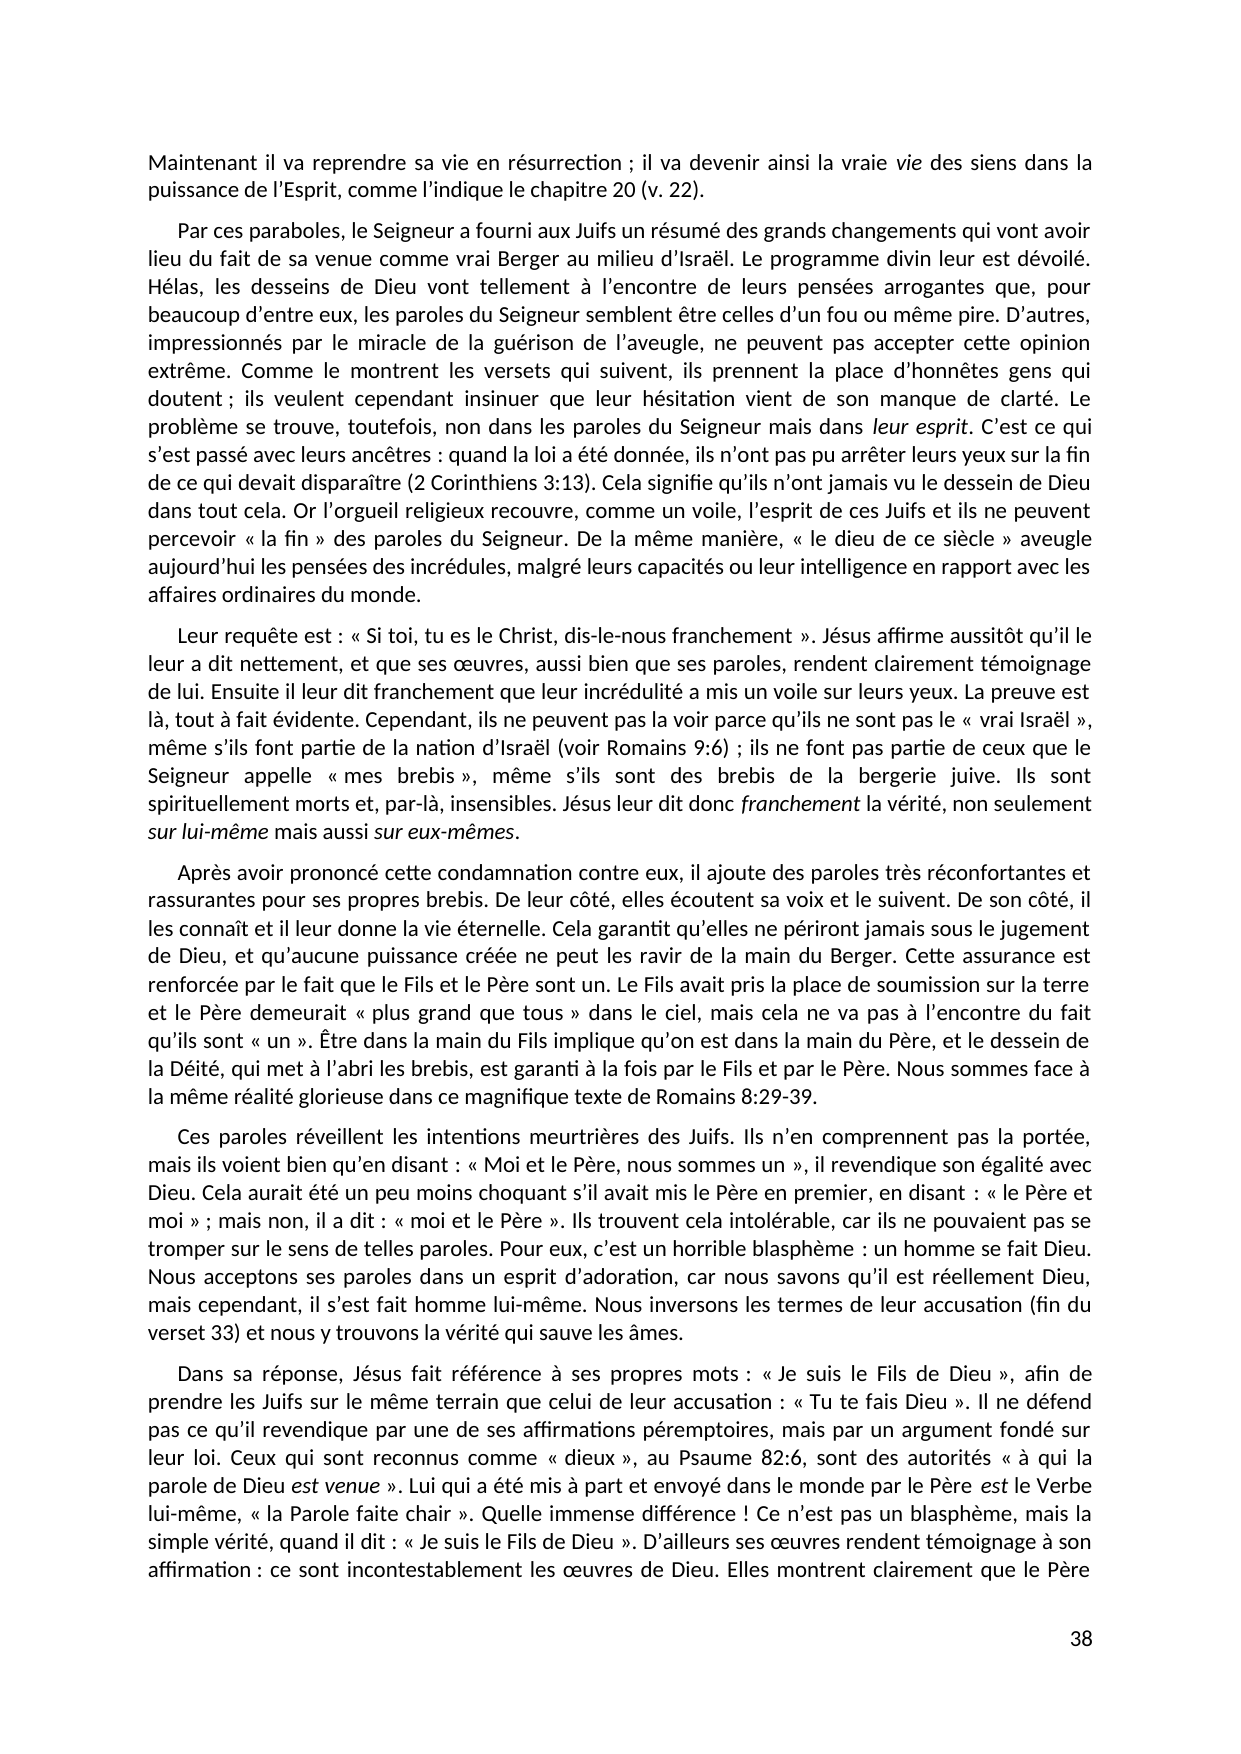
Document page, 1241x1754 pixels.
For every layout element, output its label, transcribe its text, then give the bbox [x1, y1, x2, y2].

text Leur requête est : « Si toi, tu es le Christ, dis-le-nous franchement ». Jésus affirme aussitôt qu’il le leur a dit nettement, et que ses œuvres, aussi bien que ses paroles, rendent clairement témoignage de lui. Ensuite il leur dit franchement que leur incrédulité a mis un voile sur leurs yeux. La preuve est là, tout à fait évidente. Cependant, ils ne peuvent pas la voir parce qu’ils ne sont pas le « vrai Israël », même s’ils font partie de la nation d’Israël (voir Romains 9:6) ; ils ne font pas partie de ceux que le Seigneur appelle « mes brebis », même s’ils sont des brebis de la bergerie juive. Ils sont spirituellement morts et, par-là, insensibles. Jésus leur dit donc franchement la vérité, non seulement sur lui-même mais aussi sur eux-mêmes. [148, 621, 1093, 845]
text Après avoir prononcé cette condamnation contre eux, il ajoute des paroles très réconfortantes et rassurantes pour ses propres brebis. De leur côté, elles écoutent sa voix et le suivent. De son côté, il les connaît et il leur donne la vie éternelle. Cela garantit qu’elles ne périront jamais sous le jugement de Dieu, et qu’aucune puissance créée ne peut les ravir de la main du Berger. Cette assurance est renforcée par le fait que le Fils et le Père sont un. Le Fils avait pris la place de soumission sur la terre et le Père demeurait « plus grand que tous » dans le ciel, mais cela ne va pas à l’encontre du fait qu’ils sont « un ». Être dans la main du Fils implique qu’on est dans la main du Père, et le dessein de la Déité, qui met à l’abri les brebis, est garanti à la fois par le Fils et par le Père. Nous sommes face à la même réalité glorieuse dans ce magnifique texte de Romains 8:29-39. [148, 858, 1093, 1110]
text Ces paroles réveillent les intentions meurtrières des Juifs. Ils n’en comprennent pas la portée, mais ils voient bien qu’en disant : « Moi et le Père, nous sommes un », il revendique son égalité avec Dieu. Cela aurait été un peu moins choquant s’il avait mis le Père en premier, en disant : « le Père et moi » ; mais non, il a dit : « moi et le Père ». Ils trouvent cela intolérable, car ils ne pouvaient pas se tromper sur le sens de telles paroles. Pour eux, c’est un horrible blasphème : un homme se fait Dieu. Nous acceptons ses paroles dans un esprit d’adoration, car nous savons qu’il est réellement Dieu, mais cependant, il s’est fait homme lui-même. Nous inversons les termes de leur accusation (fin du verset 33) et nous y trouvons la vérité qui sauve les âmes. [148, 1122, 1093, 1346]
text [148, 1359, 1093, 1583]
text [148, 148, 1093, 204]
text Par ces paraboles, le Seigneur a fourni aux Juifs un résumé des grands changements qui vont avoir lieu du fait de sa venue comme vrai Berger au milieu d’Israël. Le programme divin leur est dévoilé. Hélas, les desseins de Dieu vont tellement à l’encontre de leurs pensées arrogantes que, pour beaucoup d’entre eux, les paroles du Seigneur semblent être celles d’un fou ou même pire. D’autres, impressionnés par le miracle de la guérison de l’aveugle, ne peuvent pas accepter cette opinion extrême. Comme le montrent les versets qui suivent, ils prennent la place d’honnêtes gens qui doutent ; ils veulent cependant insinuer que leur hésitation vient de son manque de clarté. Le problème se trouve, toutefois, non dans les paroles du Seigneur mais dans leur esprit. C’est ce qui s’est passé avec leurs ancêtres : quand la loi a été donnée, ils n’ont pas pu arrêter leurs yeux sur la fin de ce qui devait disparaître (2 Corinthiens 3:13). Cela signifie qu’ils n’ont jamais vu le dessein de Dieu dans tout cela. Or l’orgueil religieux recouvre, comme un voile, l’esprit de ces Juifs et ils ne peuvent percevoir « la fin » des paroles du Seigneur. De la même manière, « le dieu de ce siècle » aveugle aujourd’hui les pensées des incrédules, malgré leurs capacités ou leur intelligence en rapport avec les affaires ordinaires du monde. [148, 216, 1093, 608]
